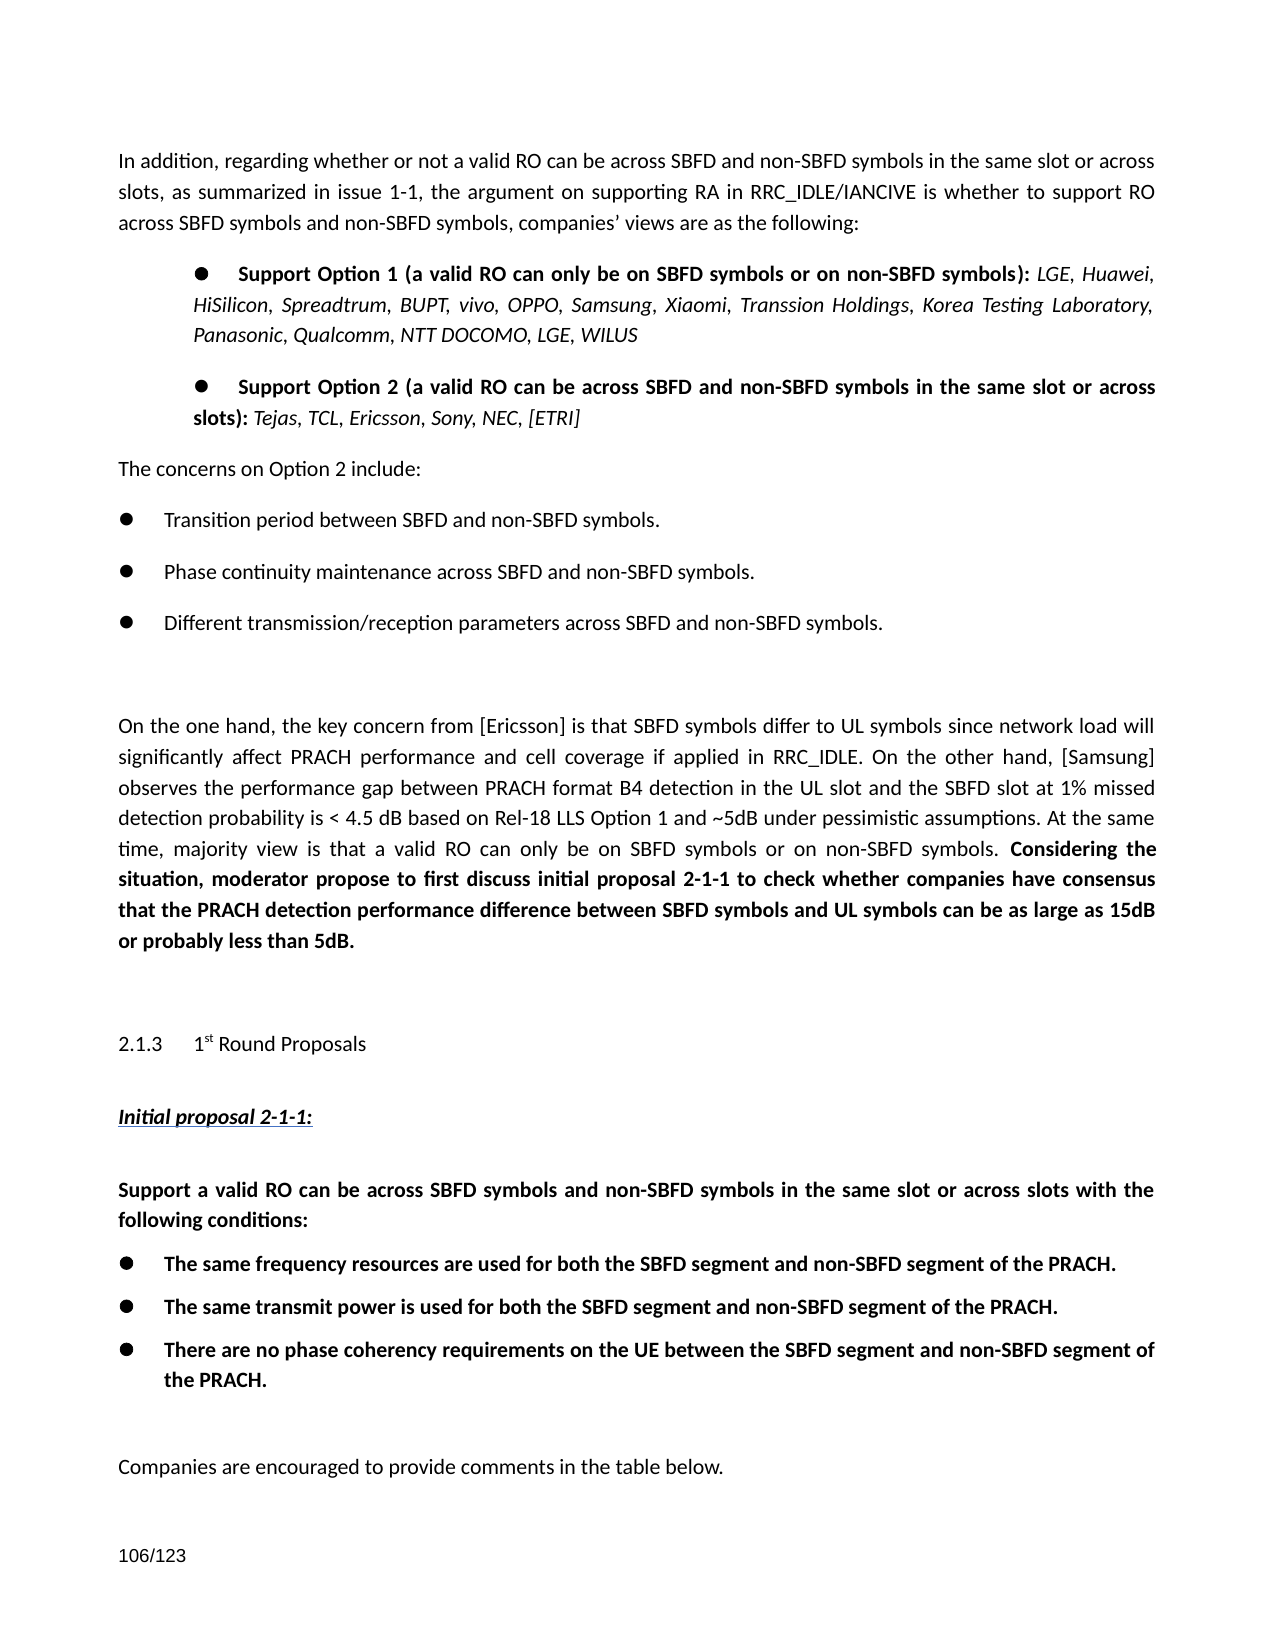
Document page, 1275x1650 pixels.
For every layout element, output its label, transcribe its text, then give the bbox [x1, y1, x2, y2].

text The concerns on Option 2 include: [118, 455, 1157, 482]
list Phase continuity maintenance across SBFD and non-SBFD symbols. [118, 558, 1157, 585]
list Transition period between SBFD and non-SBFD symbols. [118, 507, 1157, 533]
list Support Option 1 (a valid RO can only be on SBFD symbols or on non-SBFD symbols): LGE, Huawei, HiSilicon, Spreadtrum, BUPT, vivo, OPPO, Samsung, Xiaomi, Transsion Holdings, Korea Testing Laboratory, Panasonic, Qualcomm, NTT DOCOMO, LGE, WILUS [193, 260, 1157, 348]
list Different transmission/reception parameters across SBFD and non-SBFD symbols. [118, 609, 1157, 636]
text On the one hand, the key concern from [Ericsson] is that SBFD symbols differ to UL symbols since network load will significantly affect PRACH performance and cell coverage if applied in RRC_IDLE. On the other hand, [Samsung] observes the performance gap between PRACH format B4 detection in the UL slot and the SBFD slot at 1% missed detection probability is < 4.5 dB based on Rel-18 LLS Option 1 and ~5dB under pessimistic assumptions. At the same time, majority view is that a valid RO can only be on SBFD symbols or on non-SBFD symbols. Considering the situation, moderator propose to first discuss initial proposal 2-1-1 to check whether companies have consensus that the PRACH detection performance difference between SBFD symbols and UL symbols can be as large as 15dB or probably less than 5dB. [118, 712, 1157, 953]
list The same frequency resources are used for both the SBFD segment and non-SBFD segment of the PRACH. [118, 1250, 1157, 1276]
text Companies are encouraged to provide comments in the table below. [118, 1453, 1157, 1479]
text Support a valid RO can be across SBFD symbols and non-SBFD symbols in the same slot or across slots with the following conditions: [118, 1176, 1157, 1233]
text In addition, regarding whether or not a valid RO can be across SBFD and non-SBFD symbols in the same slot or across slots, as summarized in issue 1-1, the argument on supporting RA in RRC_IDLE/IANCIVE is whether to support RO across SBFD symbols and non-SBFD symbols, companies’ views are as the following: [118, 148, 1157, 236]
list The same transmit power is used for both the SBFD segment and non-SBFD segment of the PRACH. [118, 1293, 1157, 1319]
list Support Option 2 (a valid RO can be across SBFD and non-SBFD symbols in the same slot or across slots): Tejas, TCL, Ericsson, Sony, NEC, [ETRI] [193, 373, 1157, 430]
text Initial proposal 2-1-1: [118, 1103, 1157, 1129]
list There are no phase coherency requirements on the UE between the SBFD segment and non-SBFD segment of the PRACH. [118, 1336, 1157, 1393]
subtitle 1st Round Proposals [118, 1030, 1157, 1056]
